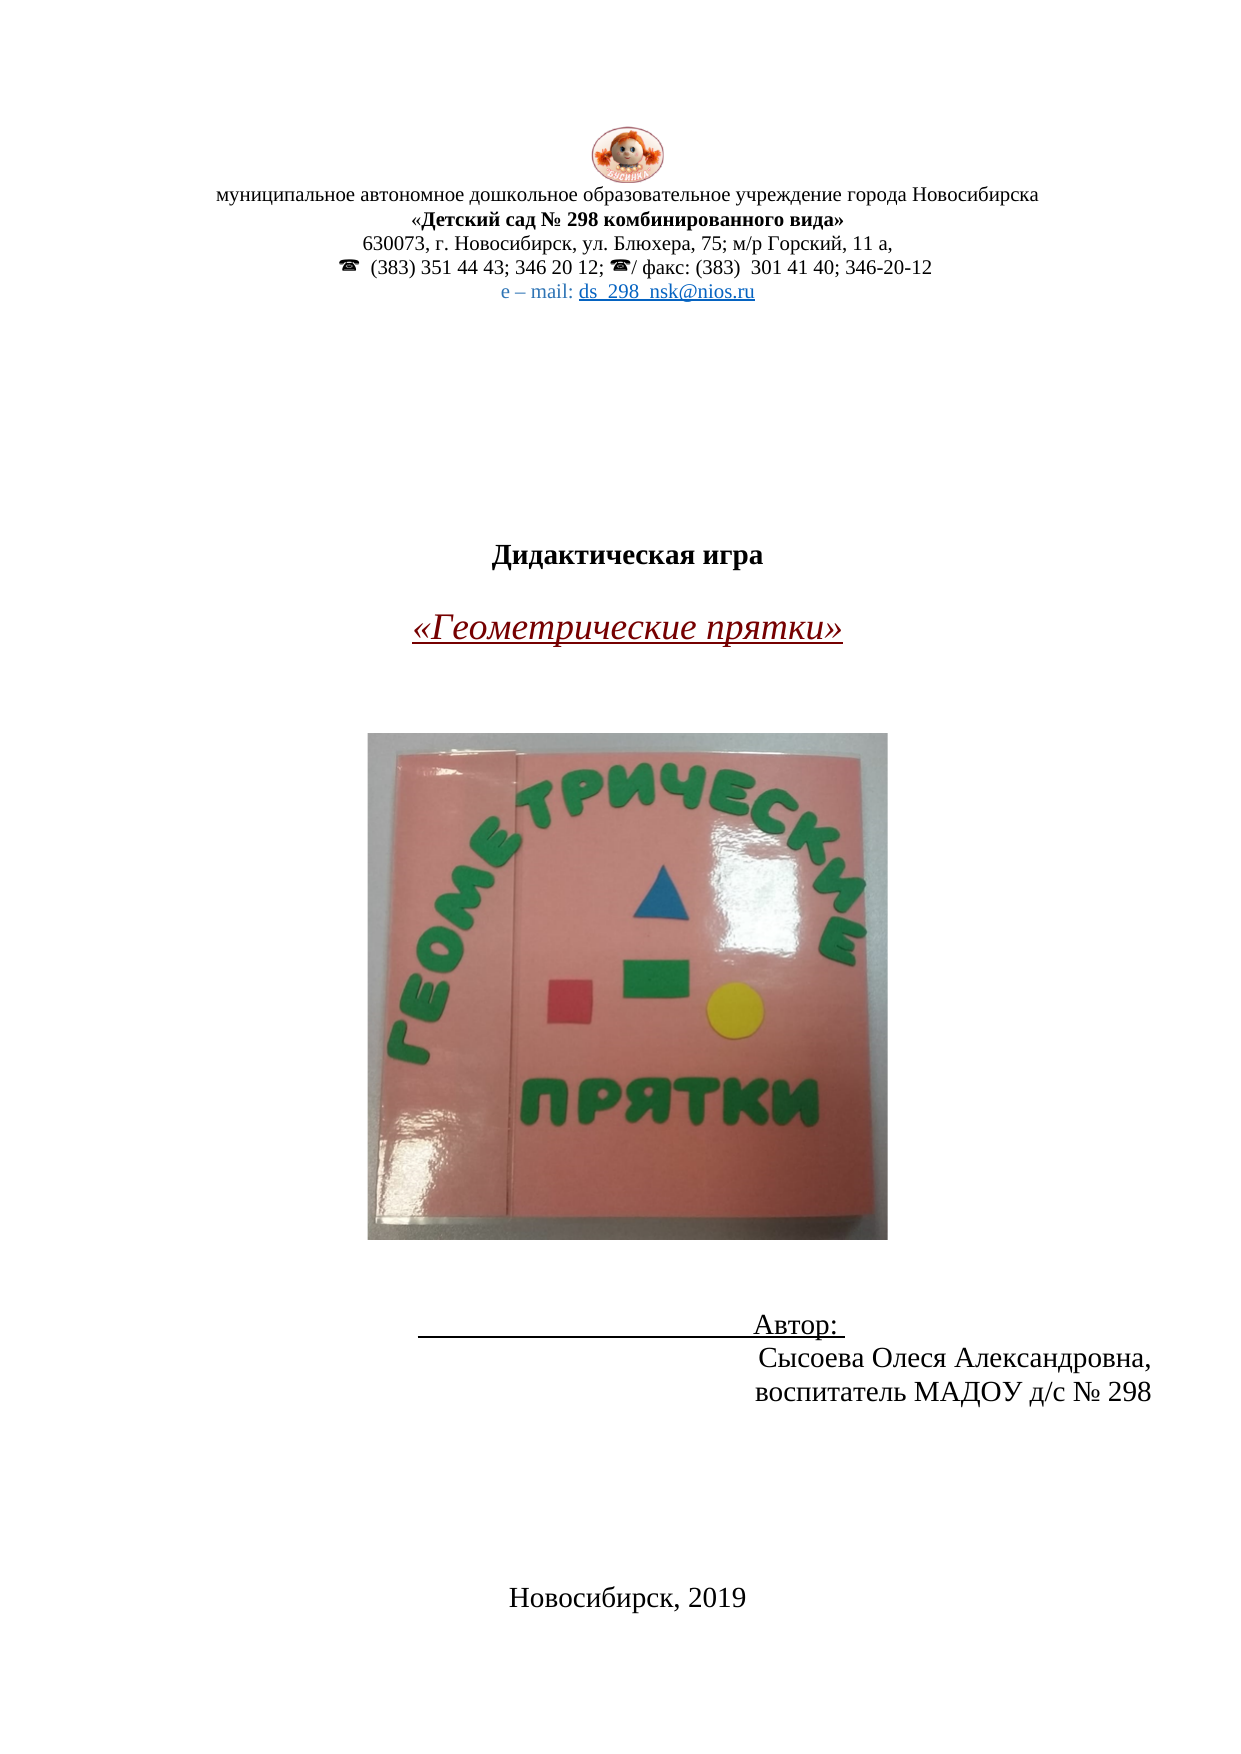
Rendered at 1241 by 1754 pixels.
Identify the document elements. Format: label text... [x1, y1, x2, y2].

text Дидактическая игра [103, 537, 1152, 571]
text Автор: [103, 1307, 1152, 1341]
text Новосибирск, 2019 [103, 1580, 1152, 1614]
text «Геометрические прятки» [103, 604, 1152, 648]
text (383) 351 44 43; 346 20 12; / факс: (383) 301 41 40; 346-20-12 [103, 254, 1152, 279]
text воспитатель МАДОУ д/с № 298 [103, 1374, 1152, 1408]
text муниципальное автономное дошкольное образовательное учреждение города Новосибирска [103, 182, 1152, 206]
text е – mail: ds_298_nsk@nios.ru [103, 279, 1152, 303]
text Сысоева Олеся Александровна, [103, 1341, 1152, 1374]
text «Детский сад № 298 комбинированного вида» [103, 206, 1152, 231]
picture [591, 126, 664, 183]
picture [367, 733, 888, 1240]
text 630073, г. Новосибирск, ул. Блюхера, 75; м/р Горский, 11 а, [103, 231, 1152, 254]
